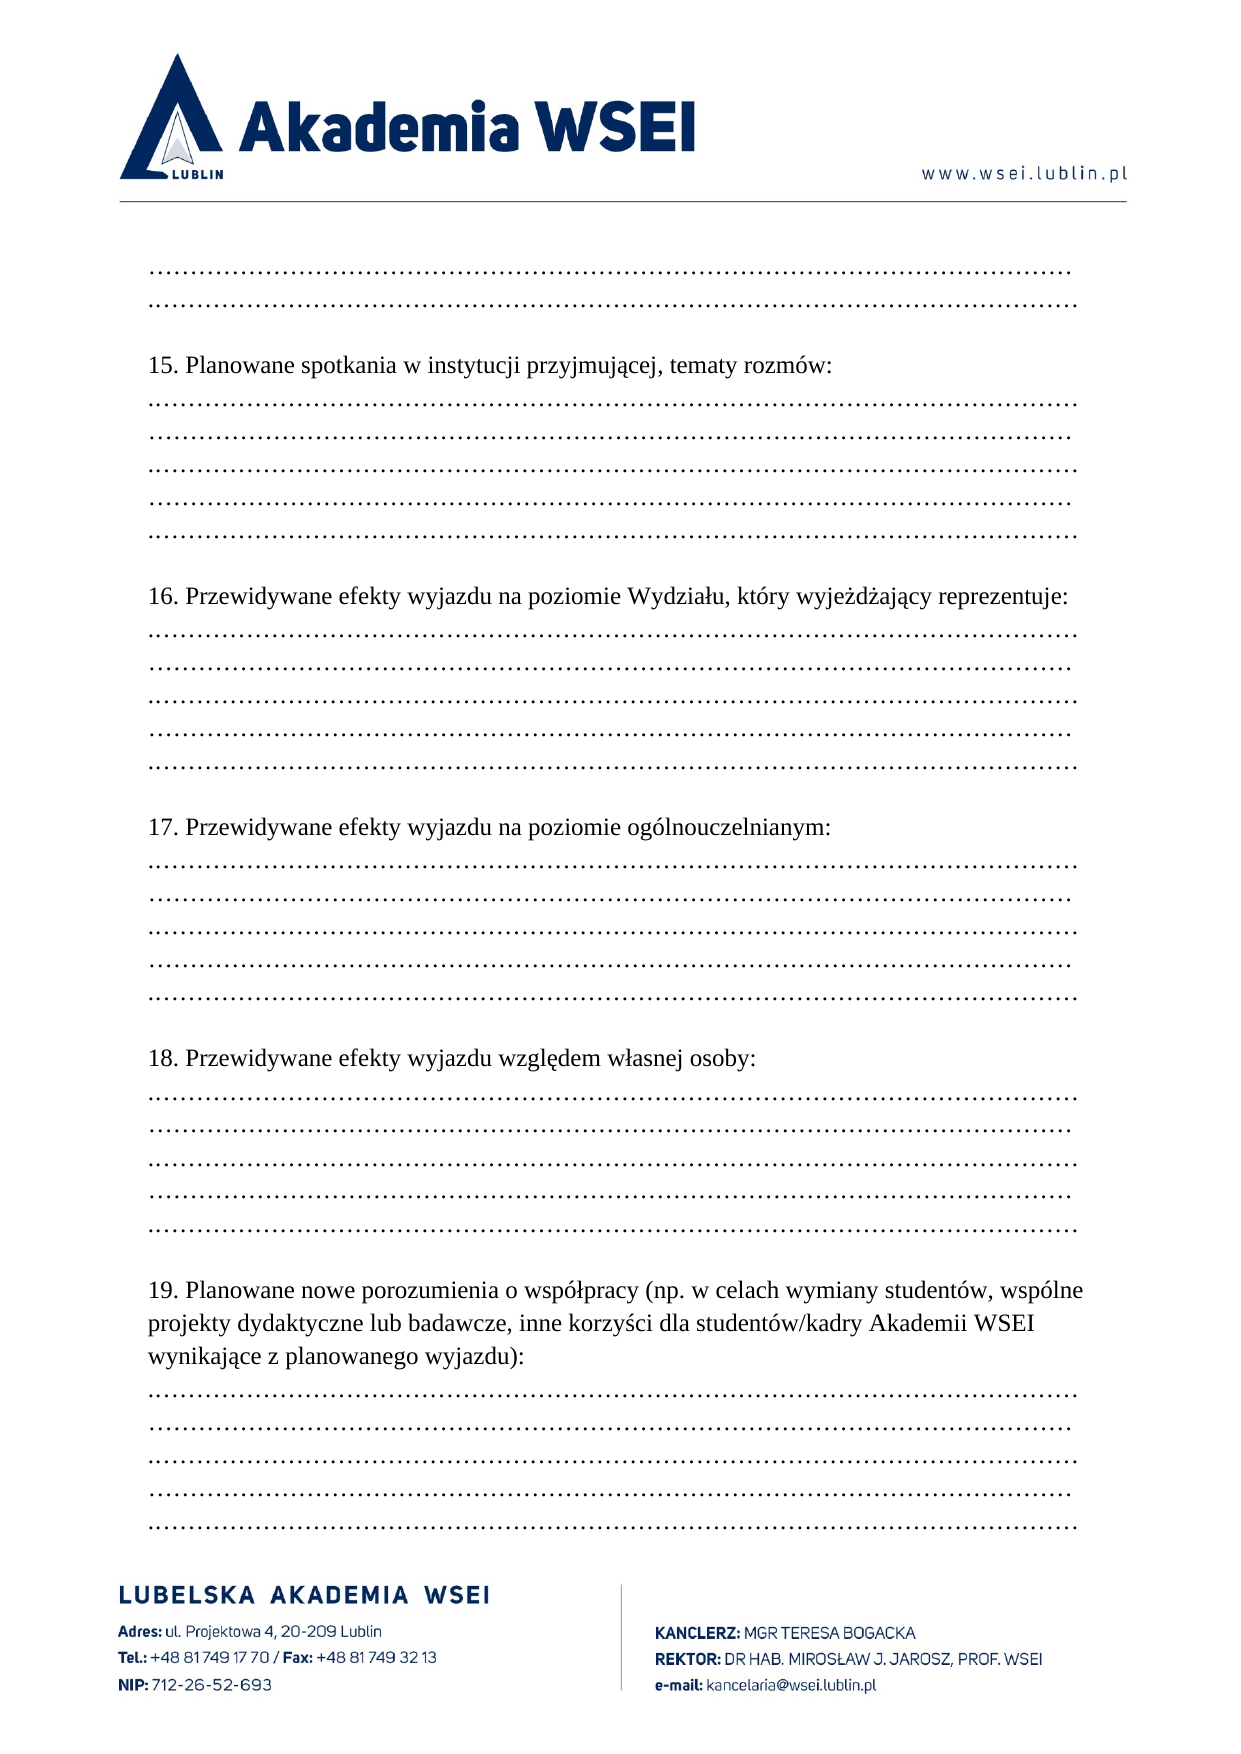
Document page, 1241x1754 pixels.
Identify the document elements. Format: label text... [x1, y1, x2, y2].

picture [1, 0, 1241, 272]
text ………………………………………………………………………………………………… [148, 647, 1092, 676]
text .………………………………………………………………………………………………… [148, 614, 1092, 643]
text ………………………………………………………………………………………………… [148, 713, 1092, 742]
text ………………………………………………………………………………………………… [148, 482, 1092, 511]
text 18. Przewidywane efekty wyjazdu względem własnej osoby: [148, 1043, 1092, 1072]
text .………………………………………………………………………………………………… [148, 284, 1092, 313]
text .………………………………………………………………………………………………… [148, 977, 1092, 1006]
text .………………………………………………………………………………………………… [148, 515, 1092, 544]
text 17. Przewidywane efekty wyjazdu na poziomie ogólnouczelnianym: [148, 812, 1092, 841]
text .………………………………………………………………………………………………… [148, 449, 1092, 478]
text ………………………………………………………………………………………………… [148, 1176, 1092, 1204]
text .………………………………………………………………………………………………… [148, 1143, 1092, 1171]
picture [1, 1501, 1241, 1754]
text ………………………………………………………………………………………………… [148, 878, 1092, 907]
text .………………………………………………………………………………………………… [148, 1374, 1092, 1402]
text .………………………………………………………………………………………………… [148, 1077, 1092, 1105]
text 16. Przewidywane efekty wyjazdu na poziomie Wydziału, który wyjeżdżający reprezentuje: [148, 581, 1092, 610]
text 15. Planowane spotkania w instytucji przyjmującej, tematy rozmów: [148, 350, 1092, 379]
text .………………………………………………………………………………………………… [148, 1506, 1092, 1534]
text ………………………………………………………………………………………………… [148, 1407, 1092, 1436]
text ………………………………………………………………………………………………… [148, 416, 1092, 445]
text .………………………………………………………………………………………………… [148, 911, 1092, 940]
text ………………………………………………………………………………………………… [148, 1109, 1092, 1138]
text .………………………………………………………………………………………………… [148, 680, 1092, 709]
text .………………………………………………………………………………………………… [148, 383, 1092, 412]
text ………………………………………………………………………………………………… [148, 944, 1092, 973]
text ………………………………………………………………………………………………… [148, 1473, 1092, 1502]
text ………………………………………………………………………………………………… [148, 251, 1092, 280]
text .………………………………………………………………………………………………… [148, 1209, 1092, 1237]
text 19. Planowane nowe porozumienia o współpracy (np. w celach wymiany studentów, wspólne projekty dydaktyczne lub badawcze, inne korzyści dla studentów/kadry Akademii WSEI wynikające z planowanego wyjazdu): [148, 1275, 1092, 1369]
text .………………………………………………………………………………………………… [148, 845, 1092, 874]
text .………………………………………………………………………………………………… [148, 1440, 1092, 1468]
text .………………………………………………………………………………………………… [148, 746, 1092, 775]
